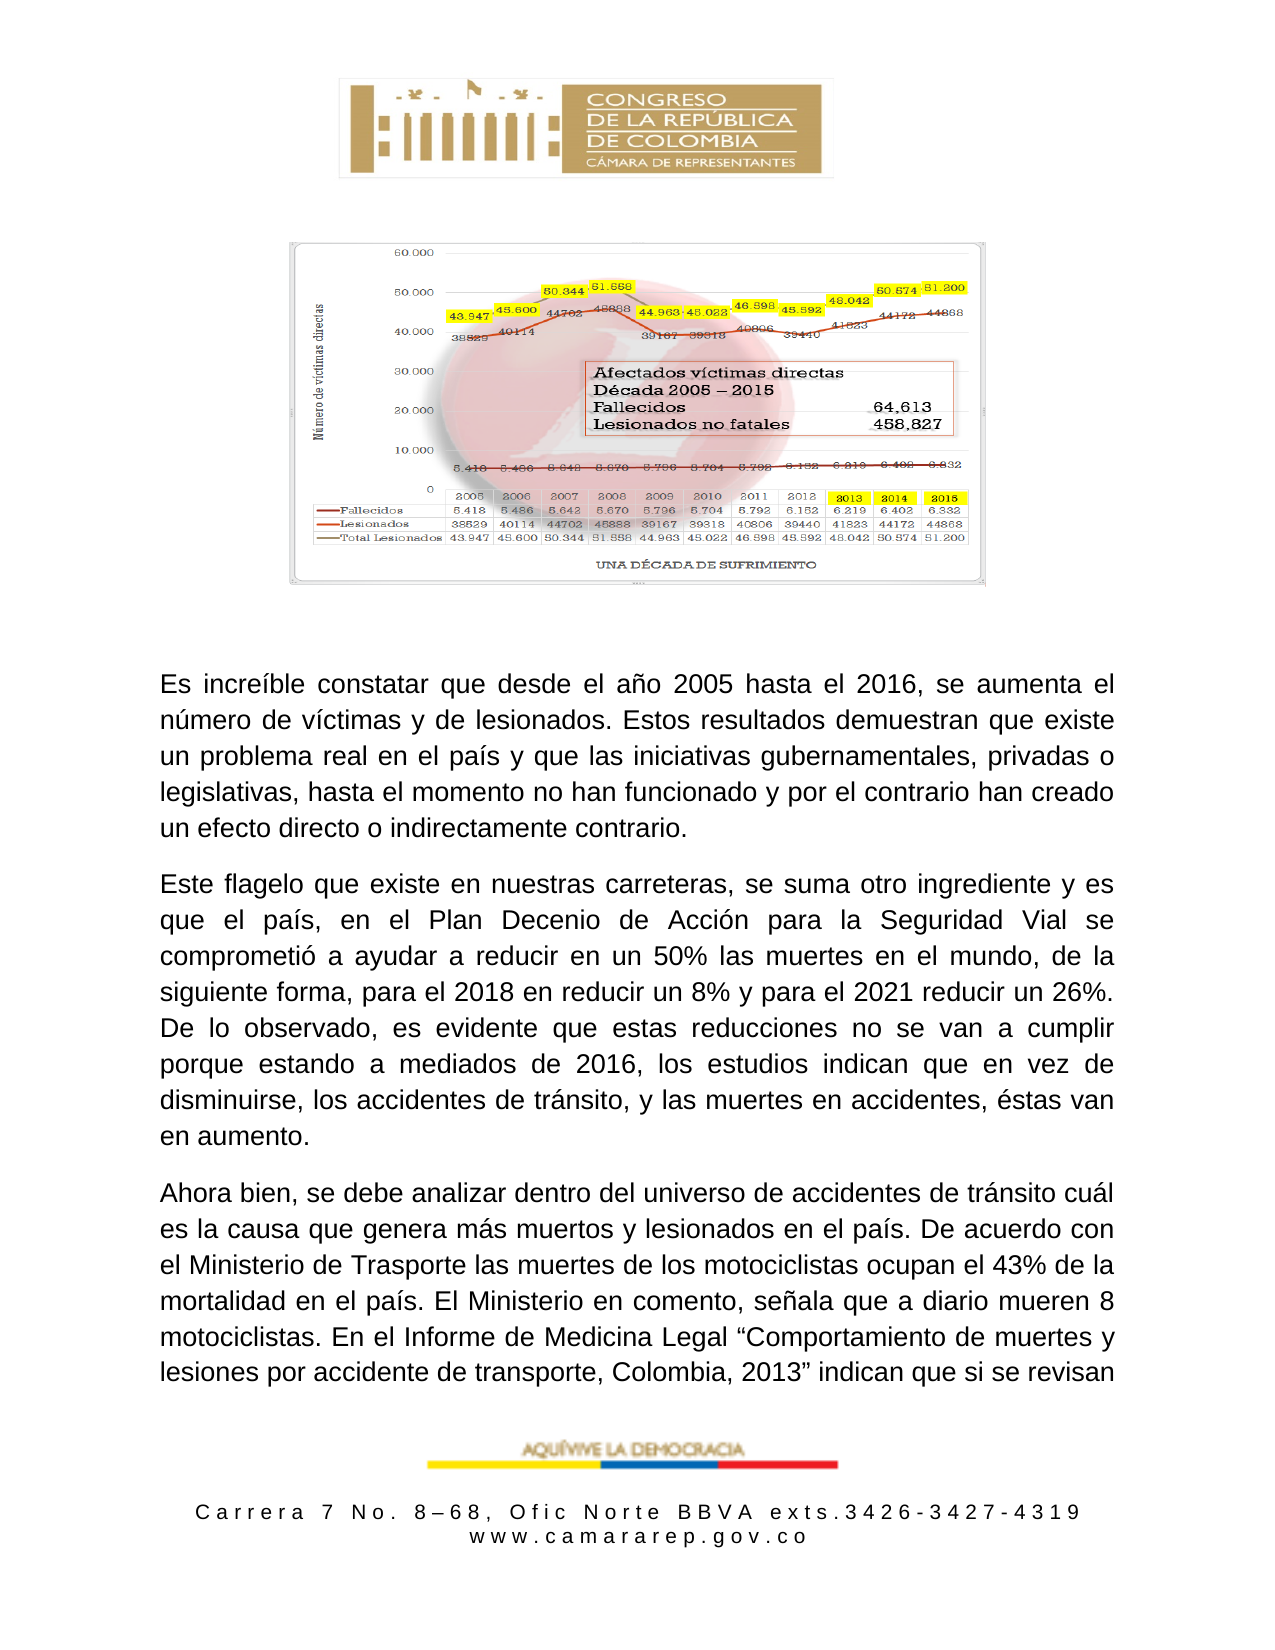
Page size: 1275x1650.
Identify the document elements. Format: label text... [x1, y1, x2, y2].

picture [289, 242, 986, 587]
text Es increíble constatar que desde el año 2005 hasta el 2016, se aumenta el número de víctimas y de lesionados. Estos resultados demuestran que existe un problema real en el país y que las iniciativas gubernamentales, privadas o legislativas, hasta el momento no han funcionado y por el contrario han creado un efecto directo o indirectamente contrario. [159, 668, 1116, 843]
text Este flagelo que existe en nuestras carreteras, se suma otro ingrediente y es que el país, en el Plan Decenio de Acción para la Seguridad Vial se comprometió a ayudar a reducir en un 50% las muertes en el mundo, de la siguiente forma, para el 2018 en reducir un 8% y para el 2021 reducir un 26%. De lo observado, es evidente que estas reducciones no se van a cumplir porque estando a mediados de 2016, los estudios indican que en vez de disminuirse, los accidentes de tránsito, y las muertes en accidentes, éstas van en aumento. [159, 868, 1116, 1151]
picture [407, 1417, 868, 1501]
picture [287, 45, 900, 214]
